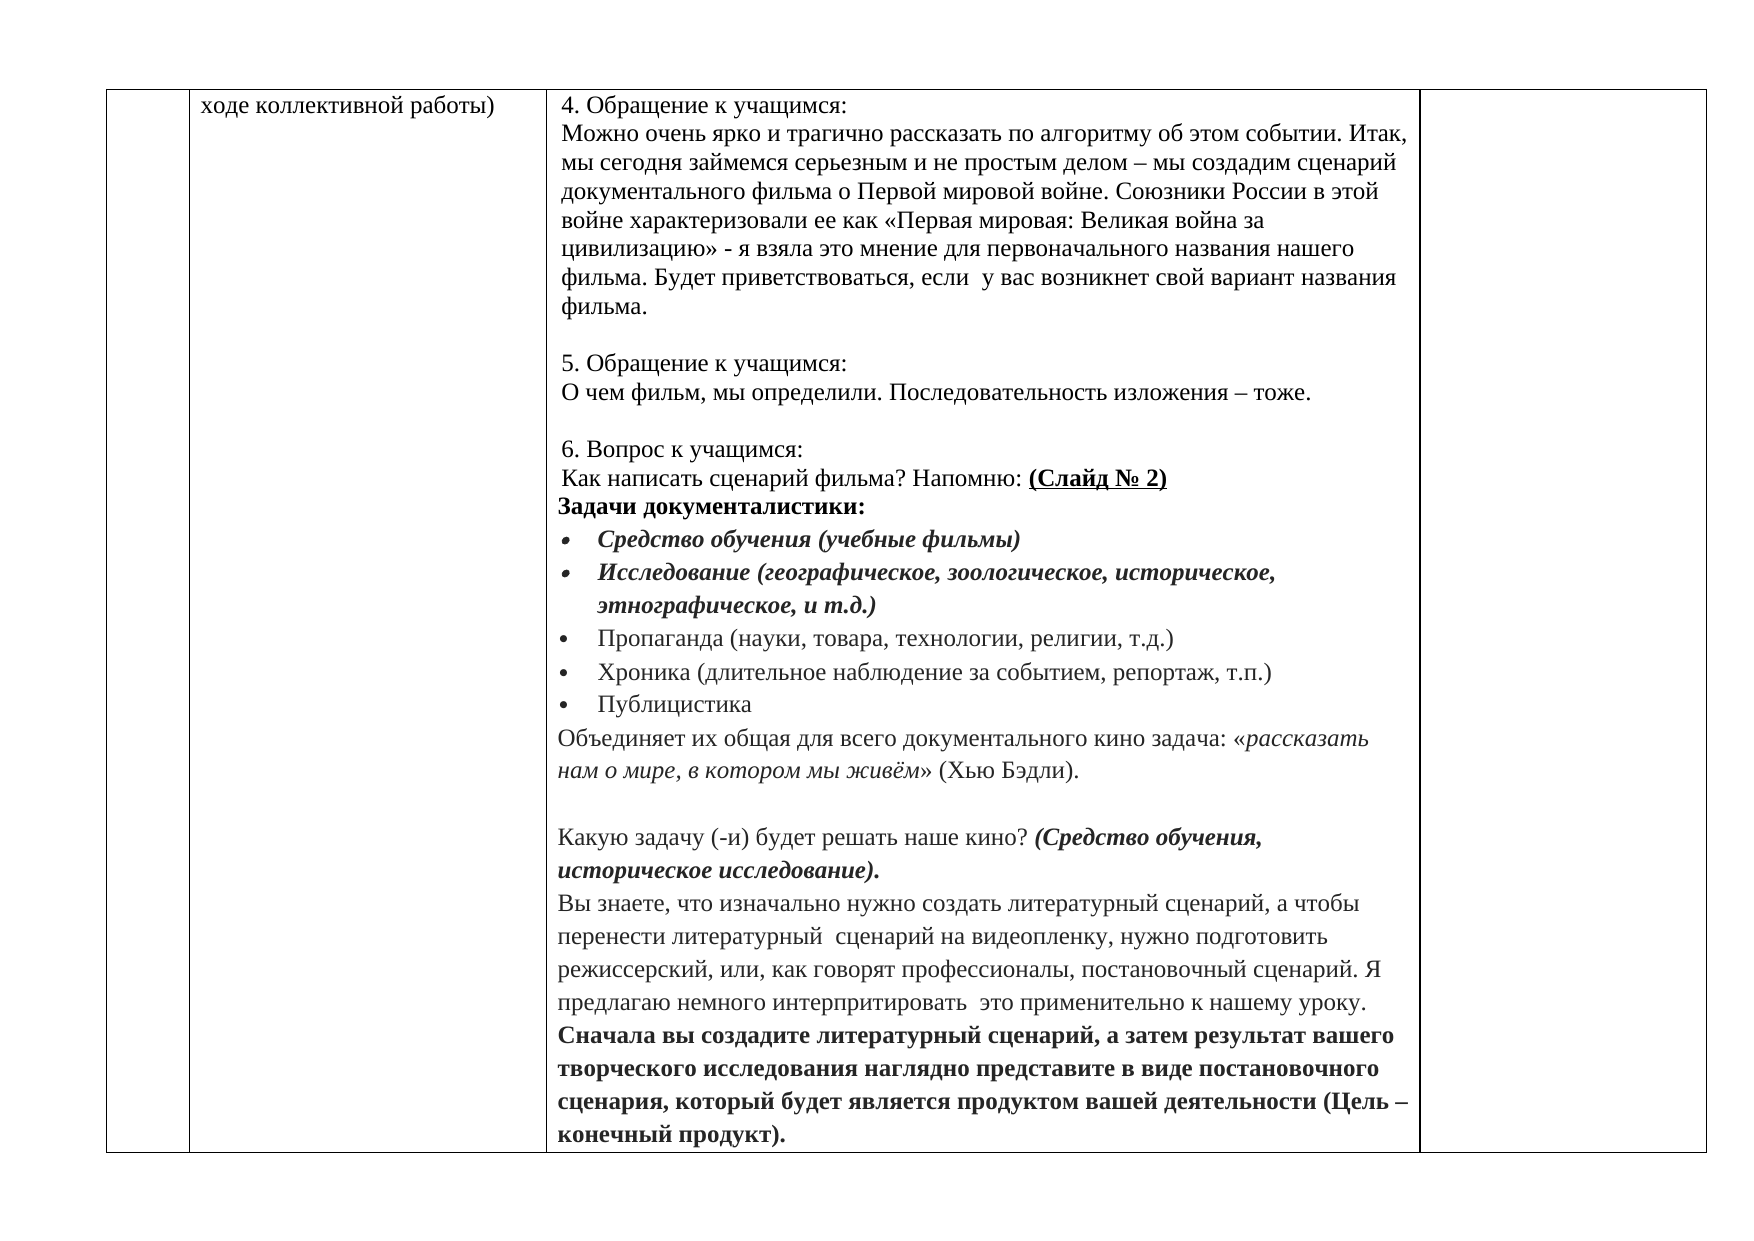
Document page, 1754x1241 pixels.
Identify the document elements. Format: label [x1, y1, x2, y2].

table_cell [547, 90, 1419, 1152]
table_cell [190, 90, 546, 1152]
table_cell [1421, 90, 1706, 1152]
